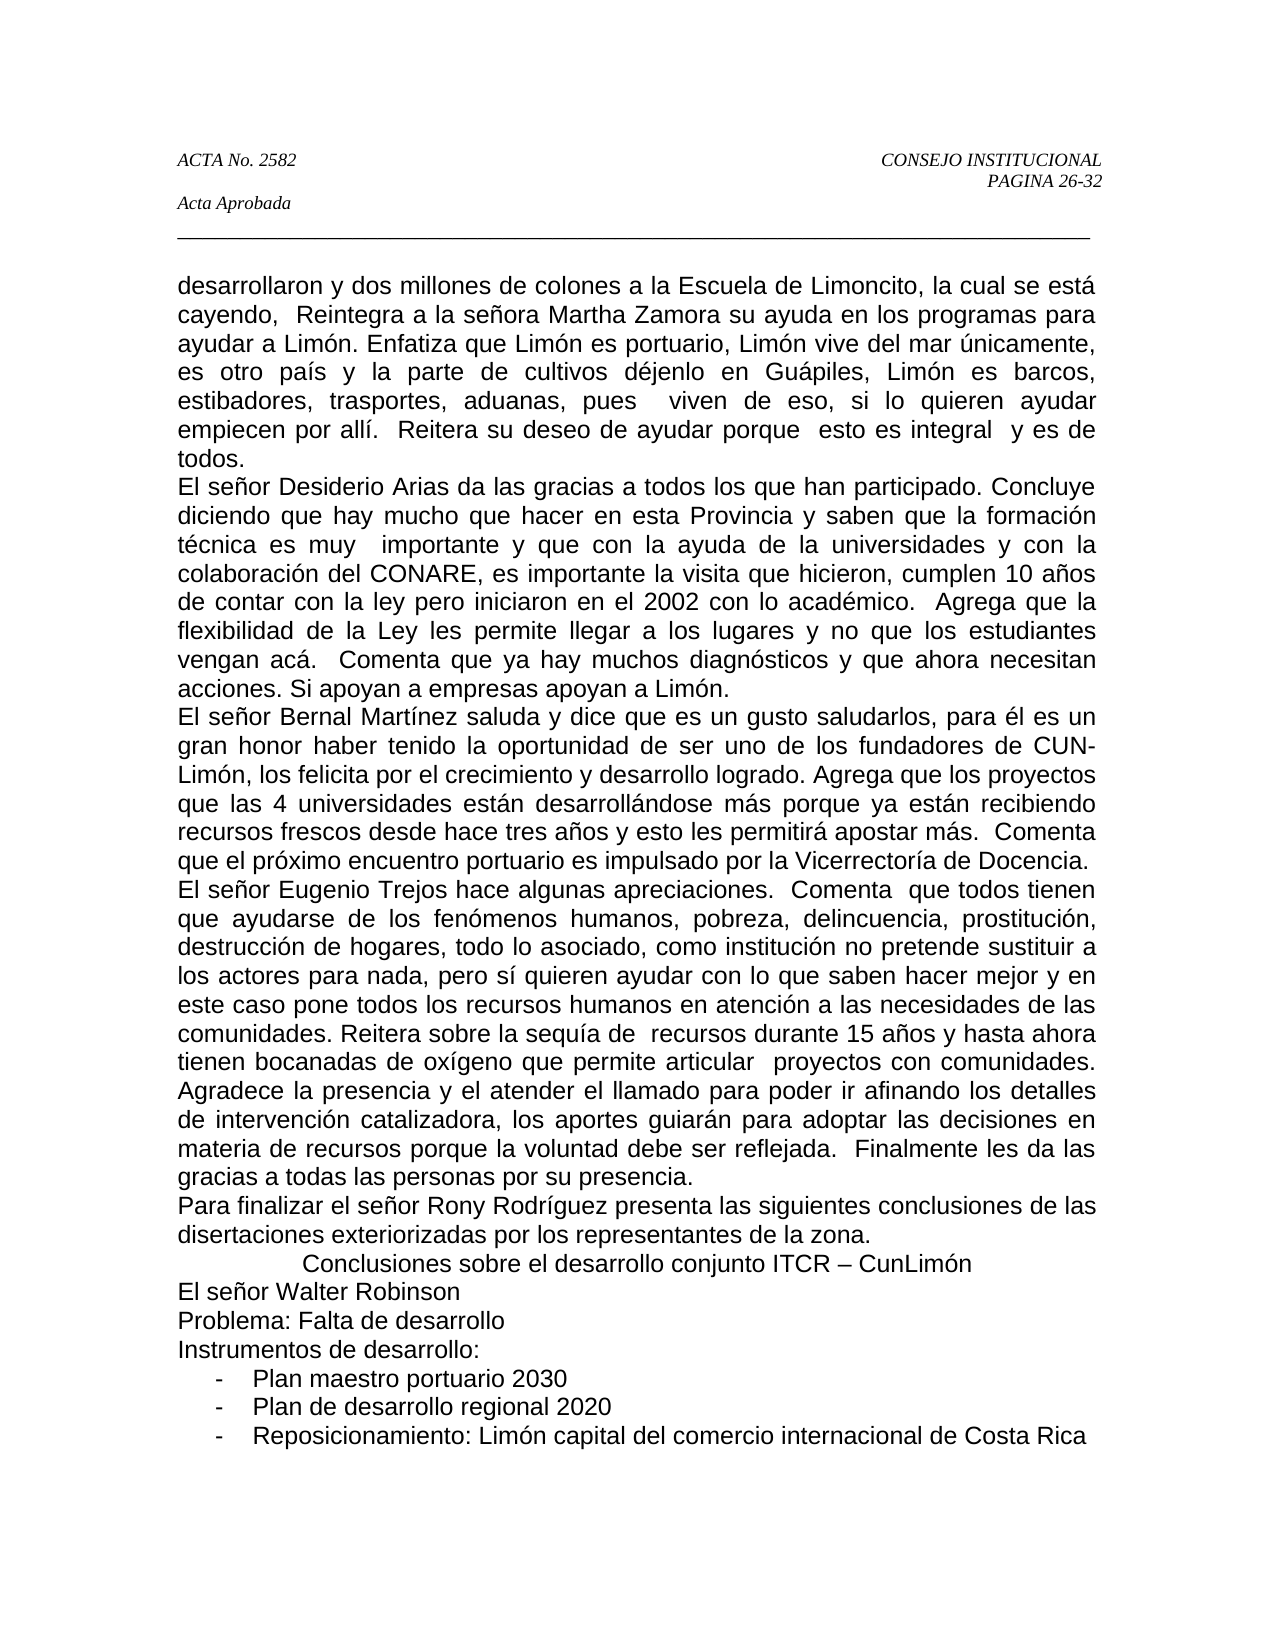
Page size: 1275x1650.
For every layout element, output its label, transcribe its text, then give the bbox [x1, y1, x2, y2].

text El señor Walter Robinson [177, 1277, 1098, 1306]
text El señor Desiderio Arias da las gracias a todos los que han participado. Concluye diciendo que hay mucho que hacer en esta Provincia y saben que la formación técnica es muy importante y que con la ayuda de la universidades y con la colaboración del CONARE, es importante la visita que hicieron, cumplen 10 años de contar con la ley pero iniciaron en el 2002 con lo académico. Agrega que la flexibilidad de la Ley les permite llegar a los lugares y no que los estudiantes vengan acá. Comenta que ya hay muchos diagnósticos y que ahora necesitan acciones. Si apoyan a empresas apoyan a Limón. [177, 472, 1098, 702]
text El señor Eugenio Trejos hace algunas apreciaciones. Comenta que todos tienen que ayudarse de los fenómenos humanos, pobreza, delincuencia, prostitución, destrucción de hogares, todo lo asociado, como institución no pretende sustituir a los actores para nada, pero sí quieren ayudar con lo que saben hacer mejor y en este caso pone todos los recursos humanos en atención a las necesidades de las comunidades. Reitera sobre la sequía de recursos durante 15 años y hasta ahora tienen bocanadas de oxígeno que permite articular proyectos con comunidades. Agradece la presencia y el atender el llamado para poder ir afinando los detalles de intervención catalizadora, los aportes guiarán para adoptar las decisiones en materia de recursos porque la voluntad debe ser reflejada. Finalmente les da las gracias a todas las personas por su presencia. [177, 875, 1098, 1191]
list Plan de desarrollo regional 2020 [215, 1392, 1098, 1421]
text Para finalizar el señor Rony Rodríguez presenta las siguientes conclusiones de las disertaciones exteriorizadas por los representantes de la zona. [177, 1191, 1098, 1248]
text Instrumentos de desarrollo: [177, 1335, 1098, 1363]
text Problema: Falta de desarrollo [177, 1306, 1098, 1335]
list Reposicionamiento: Limón capital del comercio internacional de Costa Rica [215, 1421, 1098, 1450]
list Plan maestro portuario 2030 [215, 1363, 1098, 1392]
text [177, 271, 1098, 472]
text Conclusiones sobre el desarrollo conjunto ITCR – CunLimón [177, 1248, 1098, 1277]
text El señor Bernal Martínez saluda y dice que es un gusto saludarlos, para él es un gran honor haber tenido la oportunidad de ser uno de los fundadores de CUN-Limón, los felicita por el crecimiento y desarrollo logrado. Agrega que los proyectos que las 4 universidades están desarrollándose más porque ya están recibiendo recursos frescos desde hace tres años y esto les permitirá apostar más. Comenta que el próximo encuentro portuario es impulsado por la Vicerrectoría de Docencia. [177, 702, 1098, 875]
